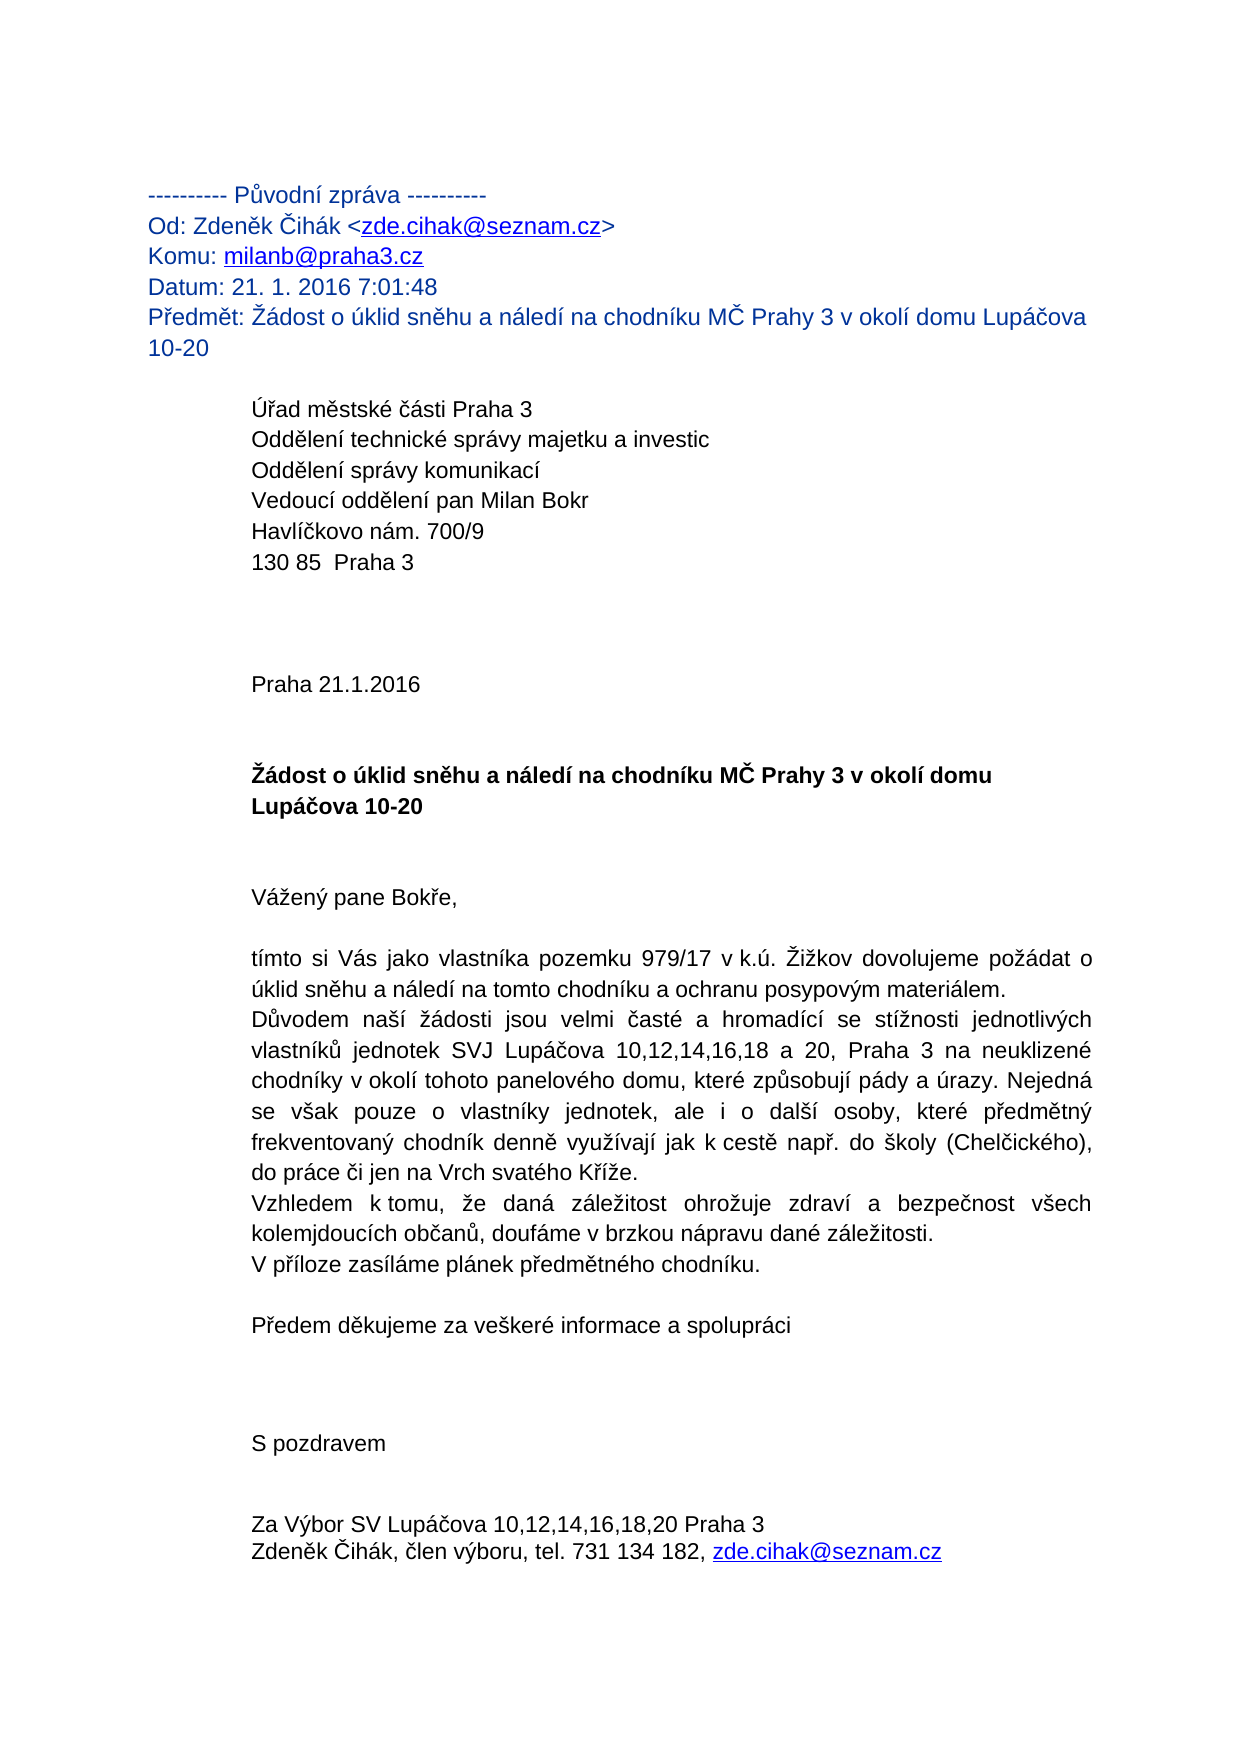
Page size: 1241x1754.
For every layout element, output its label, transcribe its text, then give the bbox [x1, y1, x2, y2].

text Oddělení technické správy majetku a investic [251, 422, 1093, 453]
text Žádost o úklid sněhu a náledí na chodníku MČ Prahy 3 v okolí domu Lupáčova 10-20 [251, 758, 1093, 819]
text S pozdravem [251, 1429, 1093, 1456]
text V příloze zasíláme plánek předmětného chodníku. [251, 1246, 1093, 1277]
text Zdeněk Čihák, člen výboru, tel. 731 134 182, zde.cihak@seznam.cz [251, 1537, 1093, 1564]
text 130 85 Praha 3 [251, 544, 1093, 575]
text Důvodem naší žádosti jsou velmi časté a hromadící se stížnosti jednotlivých vlastníků jednotek SVJ Lupáčova 10,12,14,16,18 a 20, Praha 3 na neuklizené chodníky v okolí tohoto panelového domu, které způsobují pády a úrazy. Nejedná se však pouze o vlastníky jednotek, ale i o další osoby, které předmětný frekventovaný chodník denně využívají jak k cestě např. do školy (Chelčického), do práce či jen na Vrch svatého Kříže. [251, 1002, 1093, 1185]
text ---------- Původní zpráva ---------- Od: Zdeněk Čihák <zde.cihak@seznam.cz> Komu: milanb@praha3.cz Datum: 21. 1. 2016 7:01:48 Předmět: Žádost o úklid sněhu a náledí na chodníku MČ Prahy 3 v okolí domu Lupáčova 10-20 [148, 178, 1093, 361]
text Vzhledem k tomu, že daná záležitost ohrožuje zdraví a bezpečnost všech kolemjdoucích občanů, doufáme v brzkou nápravu dané záležitosti. [251, 1185, 1093, 1246]
text Oddělení správy komunikací [251, 453, 1093, 483]
text Předem děkujeme za veškeré informace a spolupráci [251, 1307, 1093, 1338]
text Úřad městské části Praha 3 [251, 392, 1093, 422]
text Havlíčkovo nám. 700/9 [251, 514, 1093, 544]
text Za Výbor SV Lupáčova 10,12,14,16,18,20 Praha 3 [251, 1510, 1093, 1537]
text Vážený pane Bokře, [251, 880, 1093, 911]
text Vedoucí oddělení pan Milan Bokr [251, 483, 1093, 514]
text Praha 21.1.2016 [251, 666, 1093, 697]
text tímto si Vás jako vlastníka pozemku 979/17 v k.ú. Žižkov dovolujeme požádat o úklid sněhu a náledí na tomto chodníku a ochranu posypovým materiálem. [251, 941, 1093, 1002]
